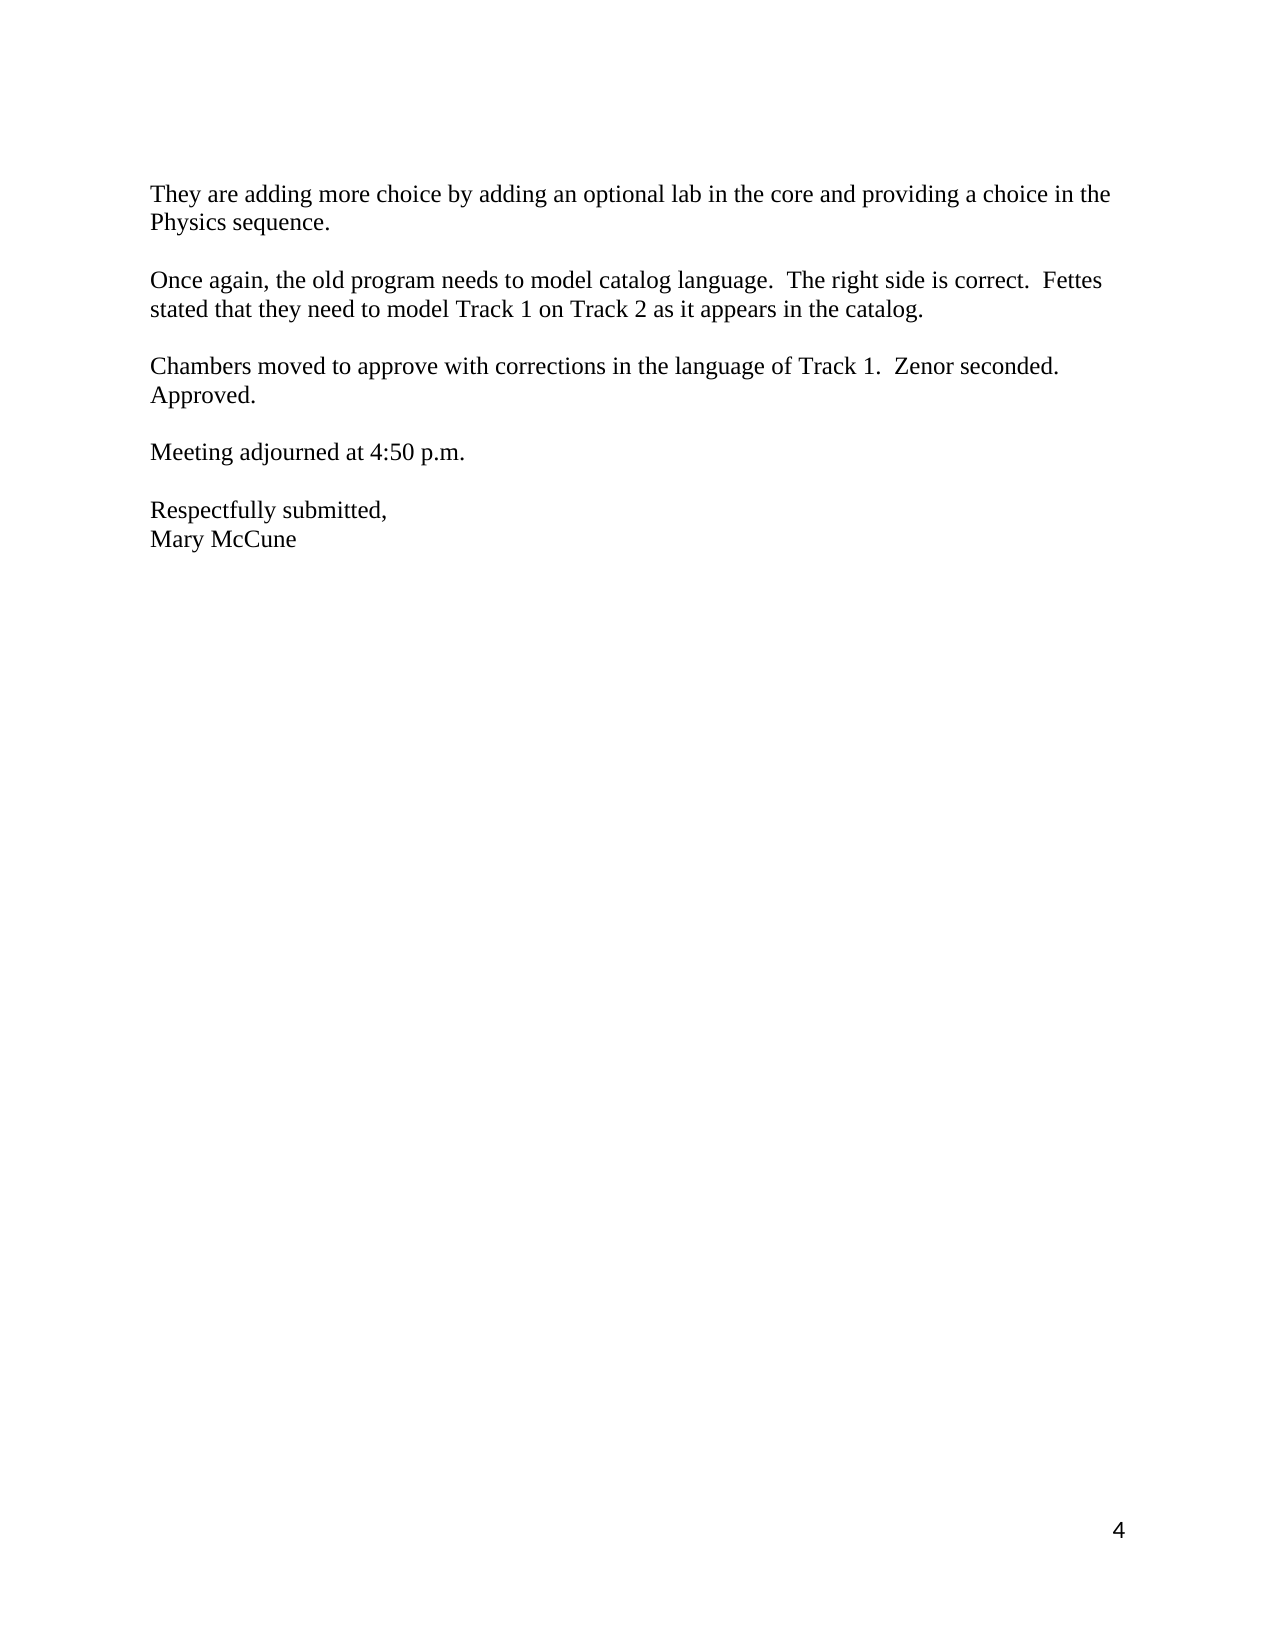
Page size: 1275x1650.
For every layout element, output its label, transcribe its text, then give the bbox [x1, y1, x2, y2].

text Once again, the old program needs to model catalog language. The right side is correct. Fettes stated that they need to model Track 1 on Track 2 as it appears in the catalog. [150, 265, 1125, 322]
text Meeting adjourned at 4:50 p.m. [150, 437, 1125, 466]
text Mary McCune [150, 524, 1125, 552]
text Chambers moved to approve with corrections in the language of Track 1. Zenor seconded. Approved. [150, 351, 1125, 409]
text They are adding more choice by adding an optional lab in the core and providing a choice in the Physics sequence. [150, 179, 1125, 236]
text Respectfully submitted, [150, 495, 1125, 524]
